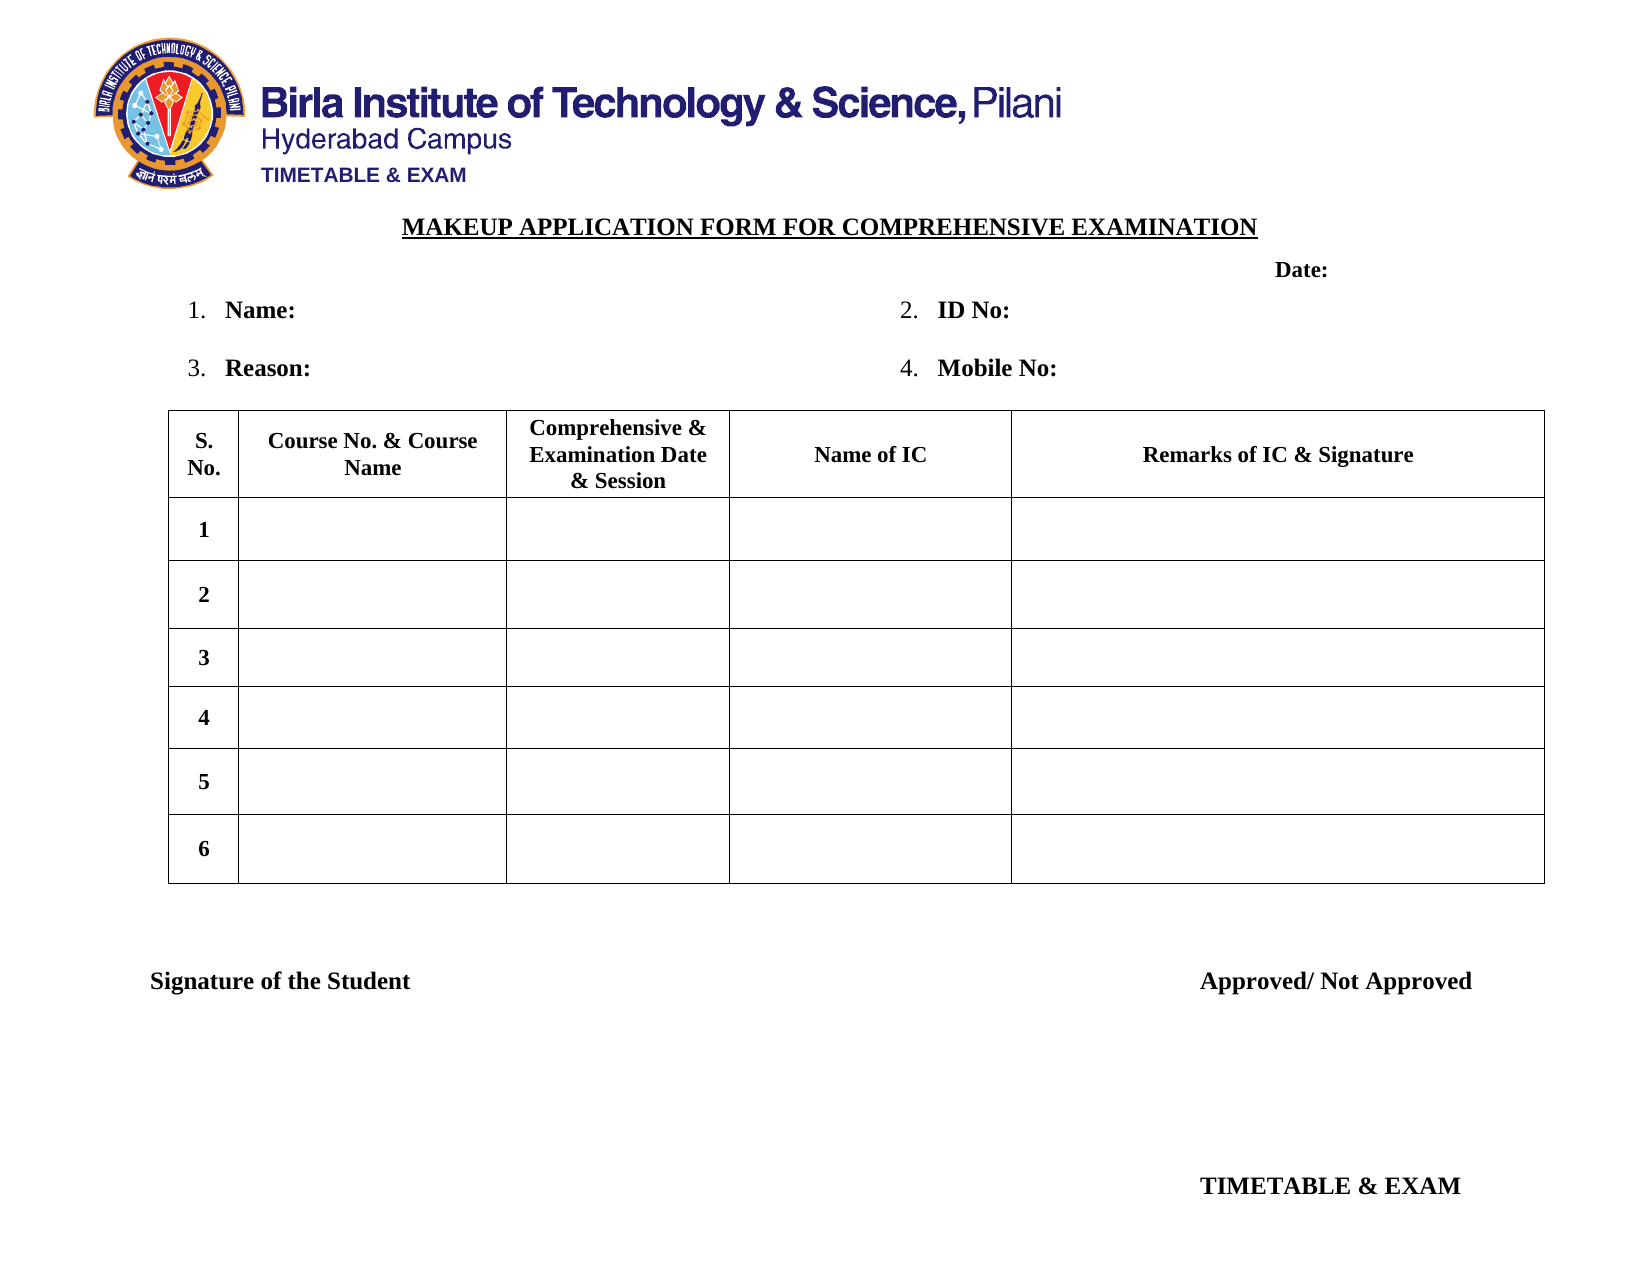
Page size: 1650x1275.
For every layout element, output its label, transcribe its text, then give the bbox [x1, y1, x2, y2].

table_cell 1 [169, 498, 238, 560]
table_cell [239, 629, 506, 686]
table_cell [239, 561, 506, 628]
table_header Name of IC [730, 411, 1011, 497]
table_cell [730, 815, 1011, 882]
table_header Comprehensive & Examination Date & Session [507, 411, 729, 497]
table_cell [730, 687, 1011, 748]
table_cell [507, 749, 729, 814]
table_cell [1012, 498, 1544, 560]
table_cell [507, 629, 729, 686]
table_cell [507, 687, 729, 748]
table_cell [730, 629, 1011, 686]
list ID No: [900, 295, 1500, 324]
table_cell [1012, 561, 1544, 628]
table_cell 6 [169, 815, 238, 882]
list Reason: 4. Mobile No: [187, 353, 1500, 381]
table_cell [507, 815, 729, 882]
table_cell [730, 749, 1011, 814]
table_cell [730, 498, 1011, 560]
table_cell 3 [169, 629, 238, 686]
table_cell [1012, 749, 1544, 814]
table_cell [1012, 687, 1544, 748]
table_header S. No. [169, 411, 238, 497]
table_cell [1012, 815, 1544, 882]
table_cell [239, 687, 506, 748]
table_cell 5 [169, 749, 238, 814]
table_cell [239, 498, 506, 560]
table_cell [730, 561, 1011, 628]
text MAKEUP APPLICATION FORM FOR COMPREHENSIVE EXAMINATION [159, 212, 1500, 241]
table_cell [507, 561, 729, 628]
table_cell 4 [169, 687, 238, 748]
table_cell [507, 498, 729, 560]
text Date: [159, 256, 1500, 282]
table_cell 2 [169, 561, 238, 628]
list Name: [187, 295, 787, 324]
table_header Course No. & Course Name [239, 411, 506, 497]
table_cell [239, 749, 506, 814]
table_cell [1012, 629, 1544, 686]
table_cell [239, 815, 506, 882]
table_header Remarks of IC & Signature [1012, 411, 1544, 497]
text Signature of the Student Approved/ Not Approved [150, 966, 1500, 995]
